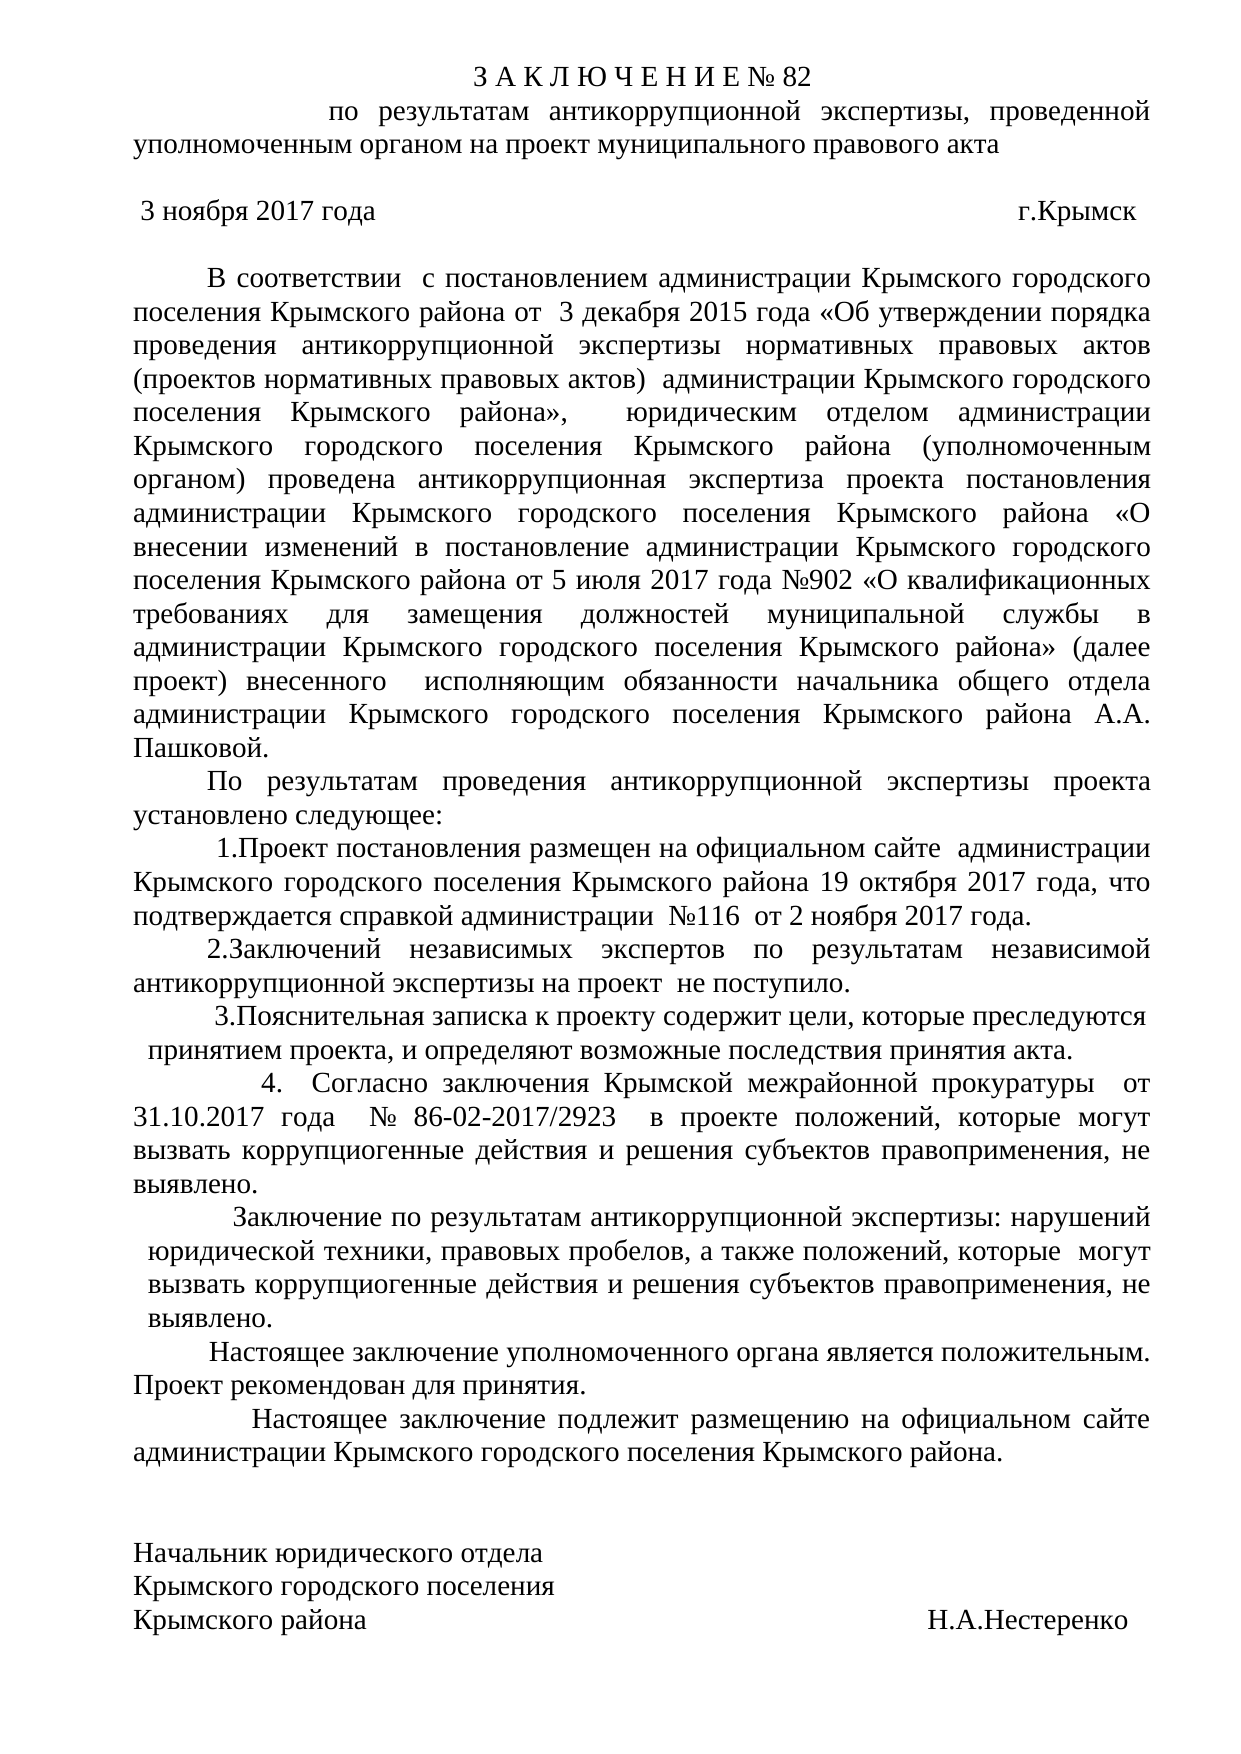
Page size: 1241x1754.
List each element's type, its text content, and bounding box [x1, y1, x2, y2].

text Начальник юридического отдела [133, 1535, 1152, 1568]
text принятием проекта, и определяют возможные последствия принятия акта. [148, 1032, 1152, 1065]
text 3 ноября 2017 года г.Крымск [133, 193, 1152, 227]
text по результатам антикоррупционной экспертизы, проведенной уполномоченным органом на проект муниципального правового акта [133, 93, 1152, 160]
text 1.Проект постановления размещен на официальном сайте администрации Крымского городского поселения Крымского района 19 октября 2017 года, что подтверждается справкой администрации №116 от 2 ноября 2017 года. [133, 831, 1152, 931]
text Крымского района Н.А.Нестеренко [133, 1602, 1152, 1636]
text По результатам проведения антикоррупционной экспертизы проекта установлено следующее: [133, 763, 1152, 831]
text Настоящее заключение уполномоченного органа является положительным. Проект рекомендован для принятия. [133, 1334, 1152, 1401]
text З А К Л Ю Ч Е Н И Е № 82 [133, 59, 1152, 93]
text Заключение по результатам антикоррупционной экспертизы: нарушений юридической техники, правовых пробелов, а также положений, которые могут вызвать коррупциогенные действия и решения субъектов правоприменения, не выявлено. [148, 1199, 1152, 1334]
text 2.Заключений независимых экспертов по результатам независимой антикоррупционной экспертизы на проект не поступило. [133, 931, 1152, 998]
text Настоящее заключение подлежит размещению на официальном сайте администрации Крымского городского поселения Крымского района. [133, 1401, 1152, 1468]
text В соответствии с постановлением администрации Крымского городского поселения Крымского района от 3 декабря 2015 года «Об утверждении порядка проведения антикоррупционной экспертизы нормативных правовых актов (проектов нормативных правовых актов) администрации Крымского городского поселения Крымского района», юридическим отделом администрации Крымского городского поселения Крымского района (уполномоченным органом) проведена антикоррупционная экспертиза проекта постановления администрации Крымского городского поселения Крымского района «О внесении изменений в постановление администрации Крымского городского поселения Крымского района от 5 июля 2017 года №902 «О квалификационных требованиях для замещения должностей муниципальной службы в администрации Крымского городского поселения Крымского района» (далее проект) внесенного исполняющим обязанности начальника общего отдела администрации Крымского городского поселения Крымского района А.А. Пашковой. [133, 260, 1152, 763]
text 3.Пояснительная записка к проекту содержит цели, которые преследуются [207, 998, 1152, 1032]
text Крымского городского поселения [133, 1568, 1152, 1602]
text 4. Согласно заключения Крымской межрайонной прокуратуры от 31.10.2017 года № 86-02-2017/2923 в проекте положений, которые могут вызвать коррупциогенные действия и решения субъектов правоприменения, не выявлено. [133, 1065, 1152, 1199]
